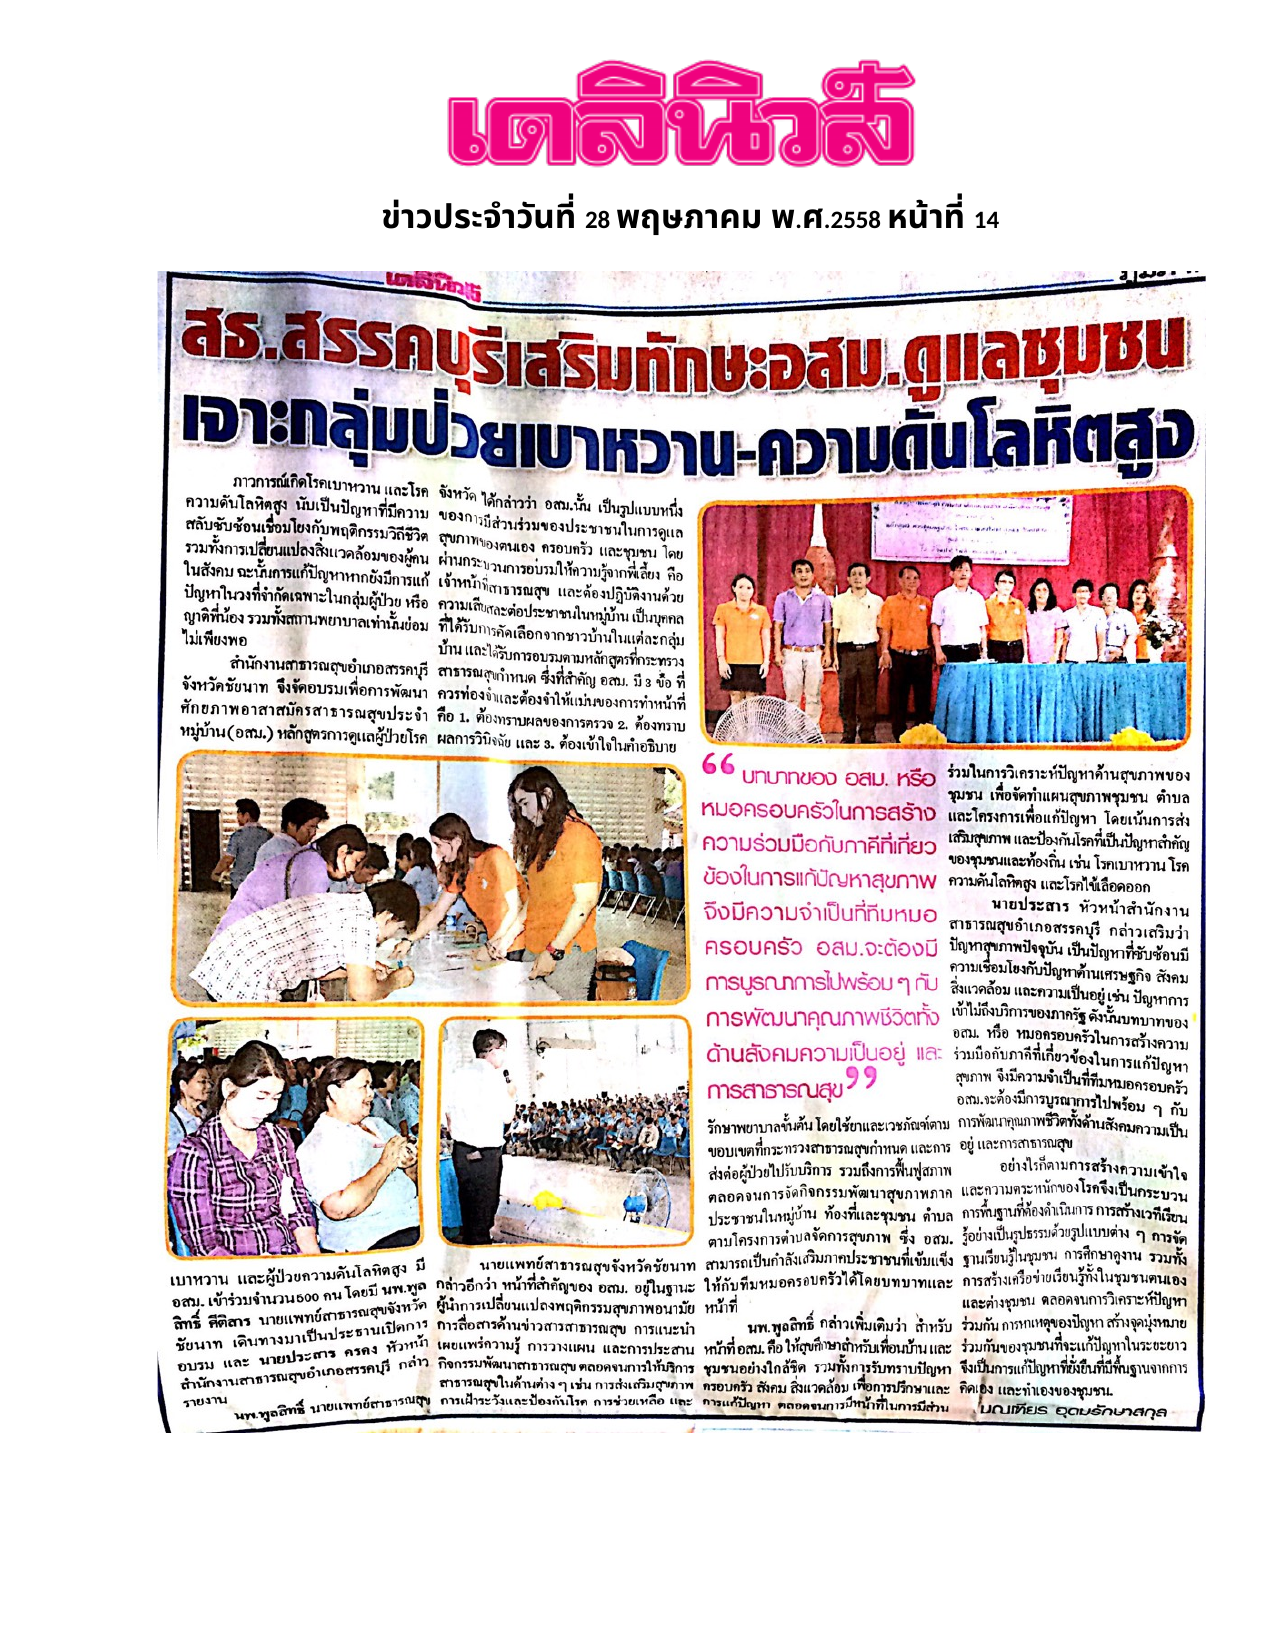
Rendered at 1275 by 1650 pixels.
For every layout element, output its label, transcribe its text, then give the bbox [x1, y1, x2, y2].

text ข่าวประจำวันที่ 28 พฤษภาคม พ.ศ.2558 หน้าที่ 14 [150, 193, 1213, 243]
picture [446, 59, 917, 169]
picture [157, 271, 1206, 1433]
